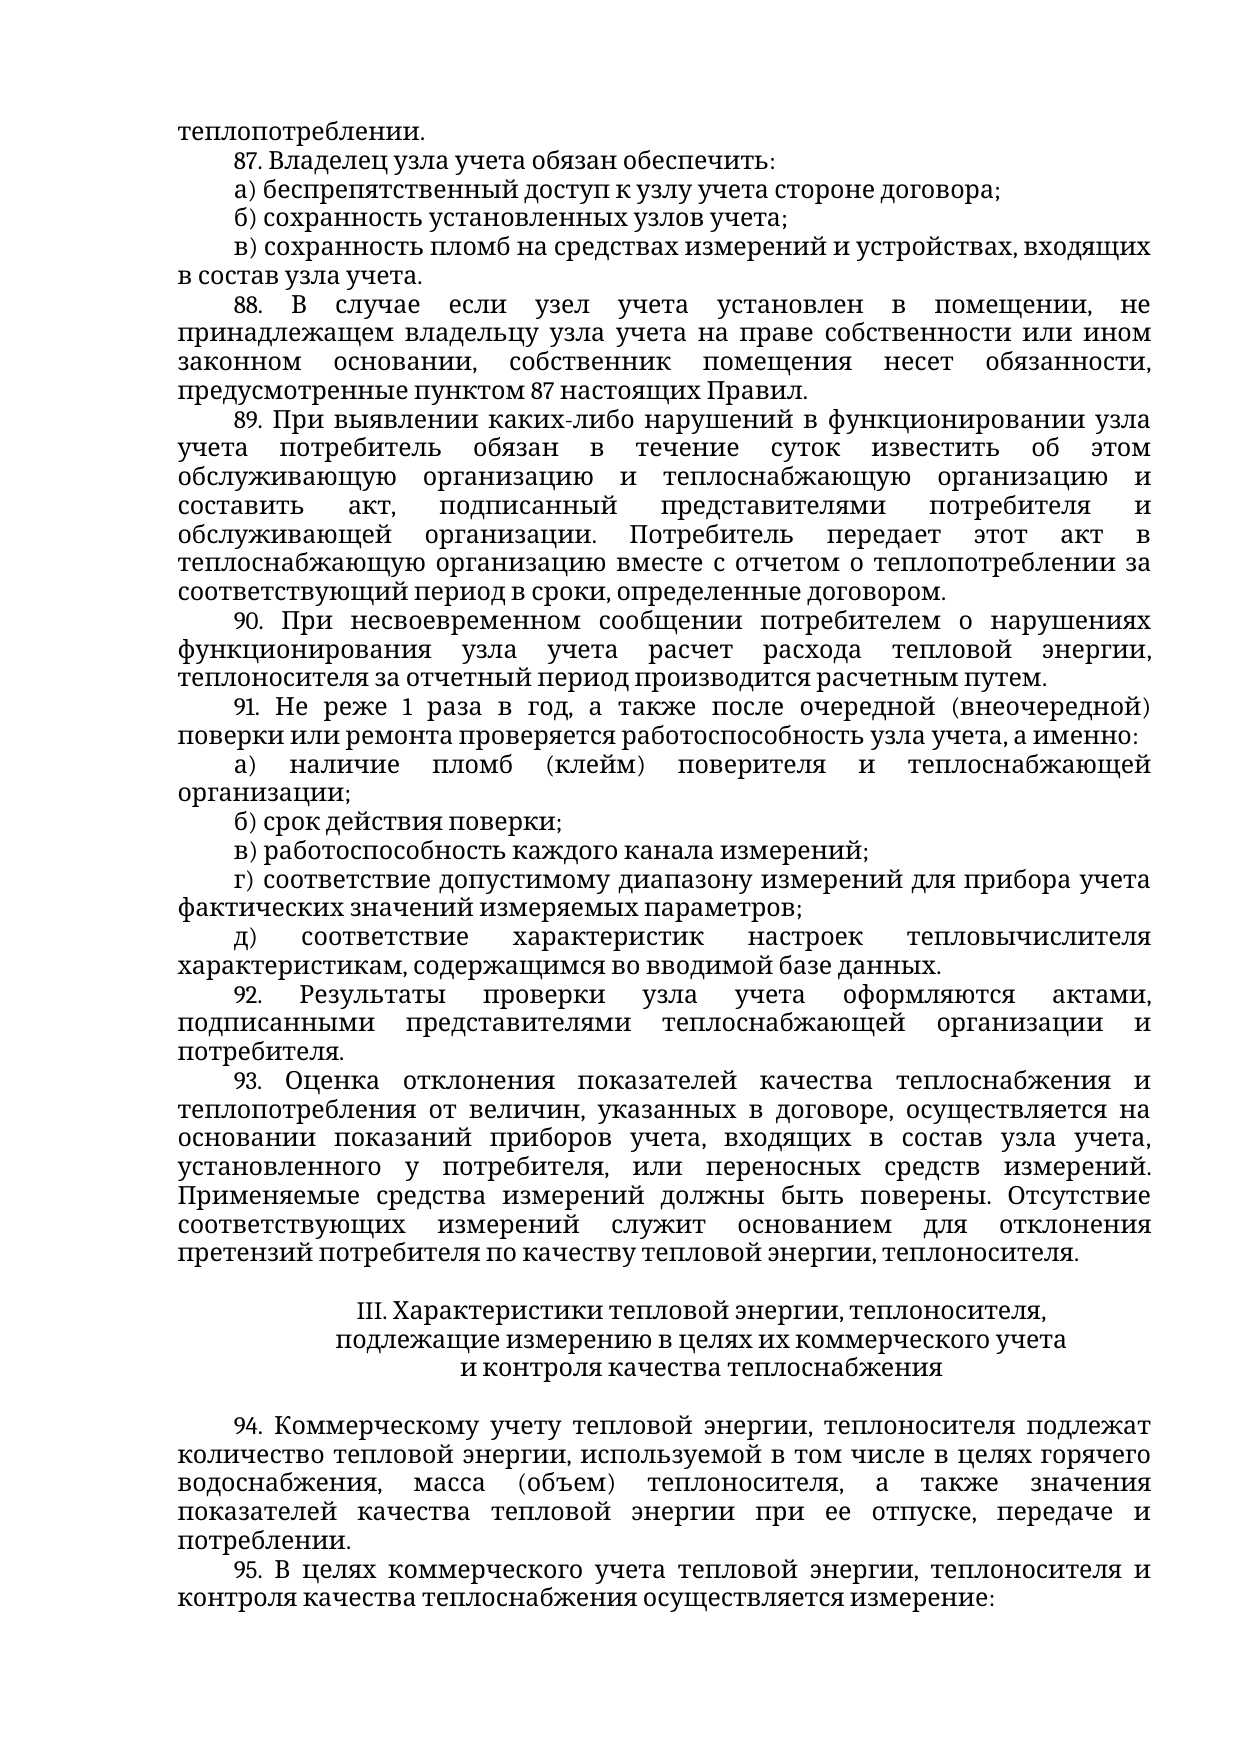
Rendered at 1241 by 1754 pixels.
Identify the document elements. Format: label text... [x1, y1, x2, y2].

text 90. При несвоевременном сообщении потребителем о нарушениях функционирования узла учета расчет расхода тепловой энергии, теплоносителя за отчетный период производится расчетным путем. [177, 607, 1152, 693]
text г) соответствие допустимому диапазону измерений для прибора учета фактических значений измеряемых параметров; [177, 866, 1152, 923]
text 92. Результаты проверки узла учета оформляются актами, подписанными представителями теплоснабжающей организации и потребителя. [177, 981, 1152, 1067]
text 91. Не реже 1 раза в год, а также после очередной (внеочередной) поверки или ремонта проверяется работоспособность узла учета, а именно: [177, 693, 1152, 751]
text 94. Коммерческому учету тепловой энергии, теплоносителя подлежат количество тепловой энергии, используемой в том числе в целях горячего водоснабжения, масса (объем) теплоносителя, а также значения показателей качества тепловой энергии при ее отпуске, передаче и потреблении. [177, 1412, 1152, 1556]
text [177, 118, 1152, 147]
text 93. Оценка отклонения показателей качества теплоснабжения и теплопотребления от величин, указанных в договоре, осуществляется на основании показаний приборов учета, входящих в состав узла учета, установленного у потребителя, или переносных средств измерений. Применяемые средства измерений должны быть поверены. Отсутствие соответствующих измерений служит основанием для отклонения претензий потребителя по качеству тепловой энергии, теплоносителя. [177, 1067, 1152, 1268]
text 95. В целях коммерческого учета тепловой энергии, теплоносителя и контроля качества теплоснабжения осуществляется измерение: [177, 1556, 1152, 1613]
text б) сохранность установленных узлов учета; [177, 204, 1152, 233]
text д) соответствие характеристик настроек тепловычислителя характеристикам, содержащимся во вводимой базе данных. [177, 923, 1152, 981]
text в) сохранность пломб на средствах измерений и устройствах, входящих в состав узла учета. [177, 233, 1152, 291]
text III. Характеристики тепловой энергии, теплоносителя, [177, 1297, 1152, 1326]
text 89. При выявлении каких-либо нарушений в функционировании узла учета потребитель обязан в течение суток известить об этом обслуживающую организацию и теплоснабжающую организацию и составить акт, подписанный представителями потребителя и обслуживающей организации. Потребитель передает этот акт в теплоснабжающую организацию вместе с отчетом о теплопотреблении за соответствующий период в сроки, определенные договором. [177, 406, 1152, 607]
text а) наличие пломб (клейм) поверителя и теплоснабжающей организации; [177, 751, 1152, 808]
text б) срок действия поверки; [177, 808, 1152, 837]
text и контроля качества теплоснабжения [177, 1354, 1152, 1383]
text 87. Владелец узла учета обязан обеспечить: [177, 147, 1152, 176]
text подлежащие измерению в целях их коммерческого учета [177, 1326, 1152, 1354]
text 88. В случае если узел учета установлен в помещении, не принадлежащем владельцу узла учета на праве собственности или ином законном основании, собственник помещения несет обязанности, предусмотренные пунктом 87 настоящих Правил. [177, 291, 1152, 406]
text в) работоспособность каждого канала измерений; [177, 837, 1152, 866]
text а) беспрепятственный доступ к узлу учета стороне договора; [177, 176, 1152, 204]
